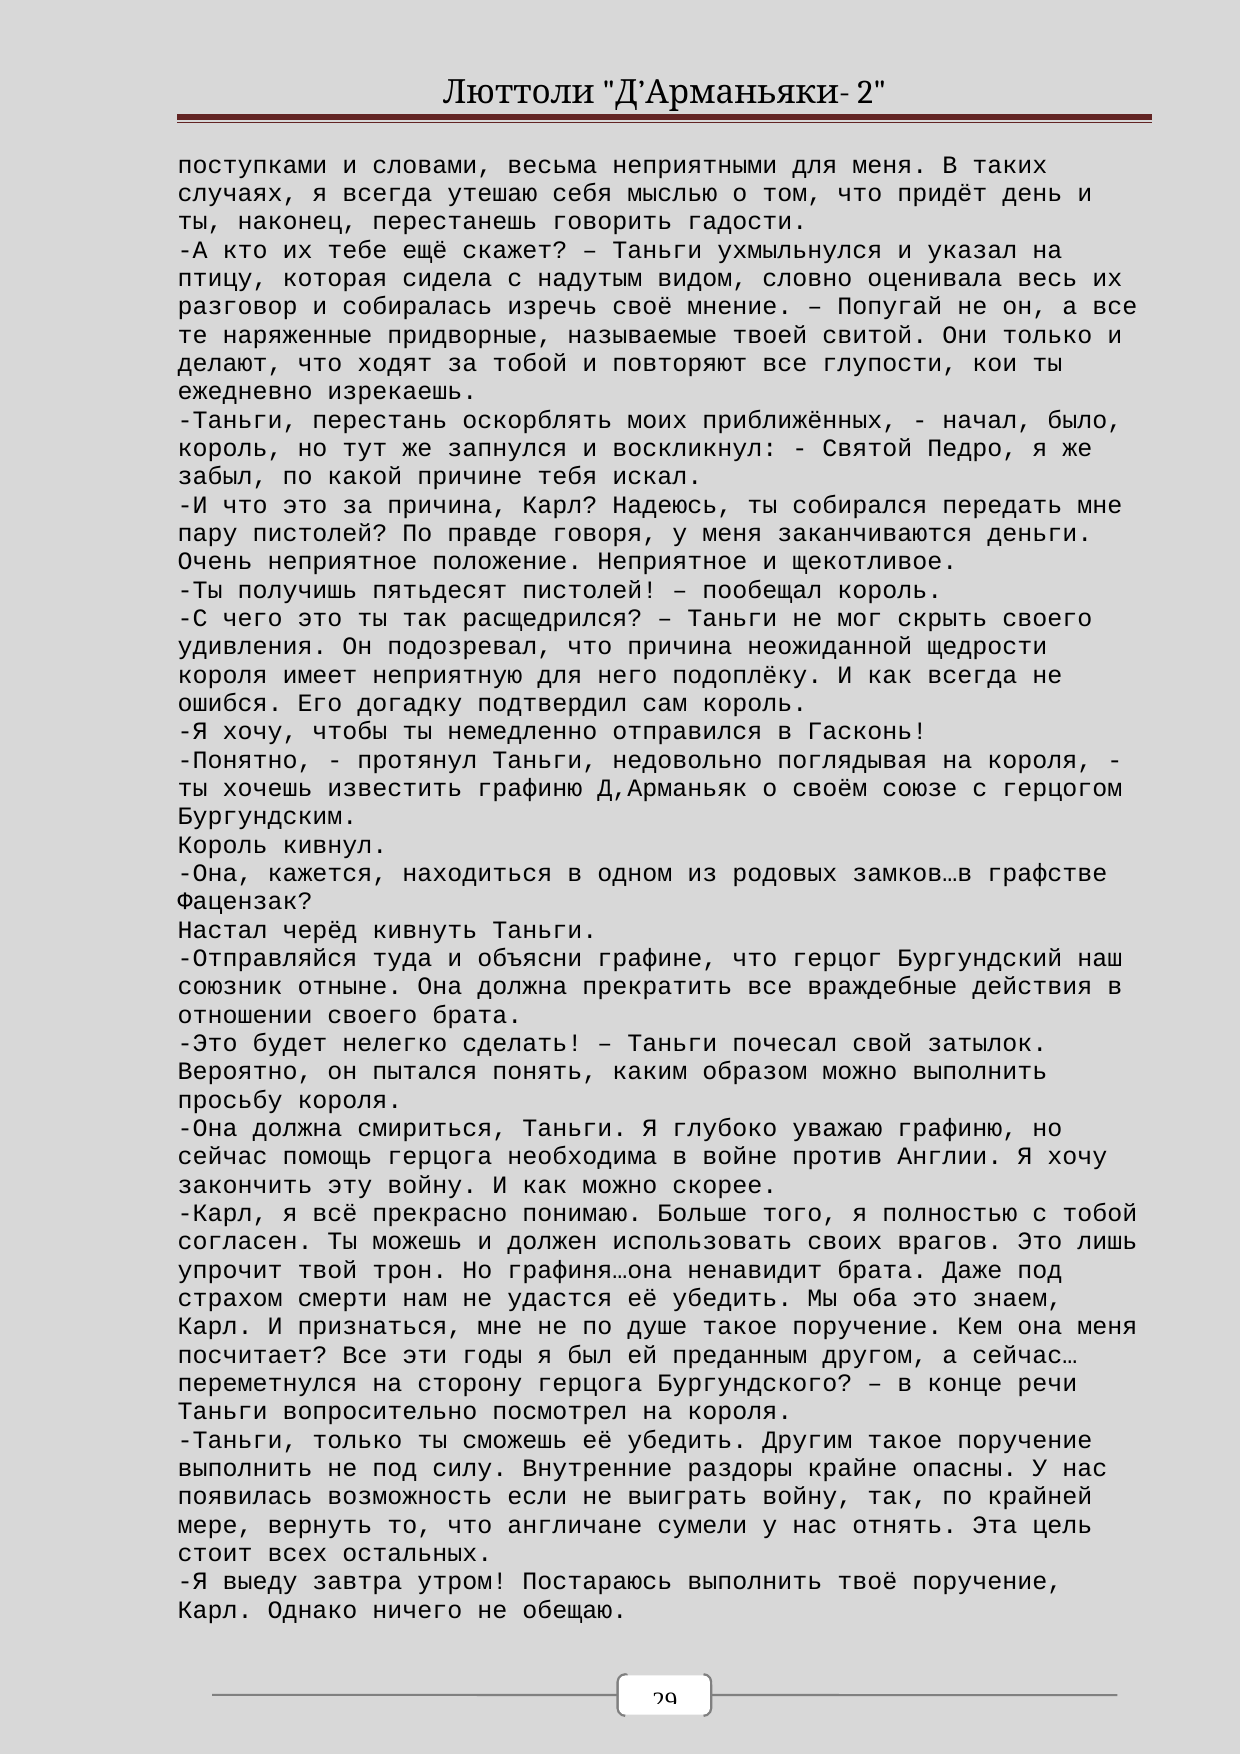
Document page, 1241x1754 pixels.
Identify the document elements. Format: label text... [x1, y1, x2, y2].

text -Она должна смириться, Таньги. Я глубоко уважаю графиню, но сейчас помощь герцога необходима в войне против Англии. Я хочу закончить эту войну. И как можно скорее. [177, 1116, 1152, 1201]
text -Таньги, только ты сможешь её убедить. Другим такое поручение выполнить не под силу. Внутренние раздоры крайне опасны. У нас появилась возможность если не выиграть войну, так, по крайней мере, вернуть то, что англичане сумели у нас отнять. Эта цель стоит всех остальных. [177, 1427, 1152, 1569]
text -Понятно, - протянул Таньги, недовольно поглядывая на короля, - ты хочешь известить графиню Д,Арманьяк о своём союзе с герцогом Бургундским. [177, 747, 1152, 832]
text -Я хочу, чтобы ты немедленно отправился в Гасконь! [177, 719, 1152, 747]
text Король кивнул. [177, 832, 1152, 861]
text -С чего это ты так расщедрился? – Таньги не мог скрыть своего удивления. Он подозревал, что причина неожиданной щедрости короля имеет неприятную для него подоплёку. И как всегда не ошибся. Его догадку подтвердил сам король. [177, 606, 1152, 719]
text -Это будет нелегко сделать! – Таньги почесал свой затылок. Вероятно, он пытался понять, каким образом можно выполнить просьбу короля. [177, 1031, 1152, 1116]
text -Карл, я всё прекрасно понимаю. Больше того, я полностью с тобой согласен. Ты можешь и должен использовать своих врагов. Это лишь упрочит твой трон. Но графиня…она ненавидит брата. Даже под страхом смерти нам не удастся её убедить. Мы оба это знаем, Карл. И признаться, мне не по душе такое поручение. Кем она меня посчитает? Все эти годы я был ей преданным другом, а сейчас…переметнулся на сторону герцога Бургундского? – в конце речи Таньги вопросительно посмотрел на короля. [177, 1201, 1152, 1427]
text -А кто их тебе ещё скажет? – Таньги ухмыльнулся и указал на птицу, которая сидела с надутым видом, словно оценивала весь их разговор и собиралась изречь своё мнение. – Попугай не он, а все те наряженные придворные, называемые твоей свитой. Они только и делают, что ходят за тобой и повторяют все глупости, кои ты ежедневно изрекаешь. [177, 237, 1152, 407]
text -Она, кажется, находиться в одном из родовых замков…в графстве Фацензак? [177, 861, 1152, 917]
text -Я выеду завтра утром! Постараюсь выполнить твоё поручение, Карл. Однако ничего не обещаю. [177, 1569, 1152, 1626]
text -Таньги, перестань оскорблять моих приближённых, - начал, было, король, но тут же запнулся и воскликнул: - Святой Педро, я же забыл, по какой причине тебя искал. [177, 407, 1152, 492]
text -Ты получишь пятьдесят пистолей! – пообещал король. [177, 577, 1152, 606]
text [177, 152, 1152, 237]
text Настал черёд кивнуть Таньги. [177, 917, 1152, 946]
text -Отправляйся туда и объясни графине, что герцог Бургундский наш союзник отныне. Она должна прекратить все враждебные действия в отношении своего брата. [177, 946, 1152, 1031]
text -И что это за причина, Карл? Надеюсь, ты собирался передать мне пару пистолей? По правде говоря, у меня заканчиваются деньги. Очень неприятное положение. Неприятное и щекотливое. [177, 492, 1152, 577]
